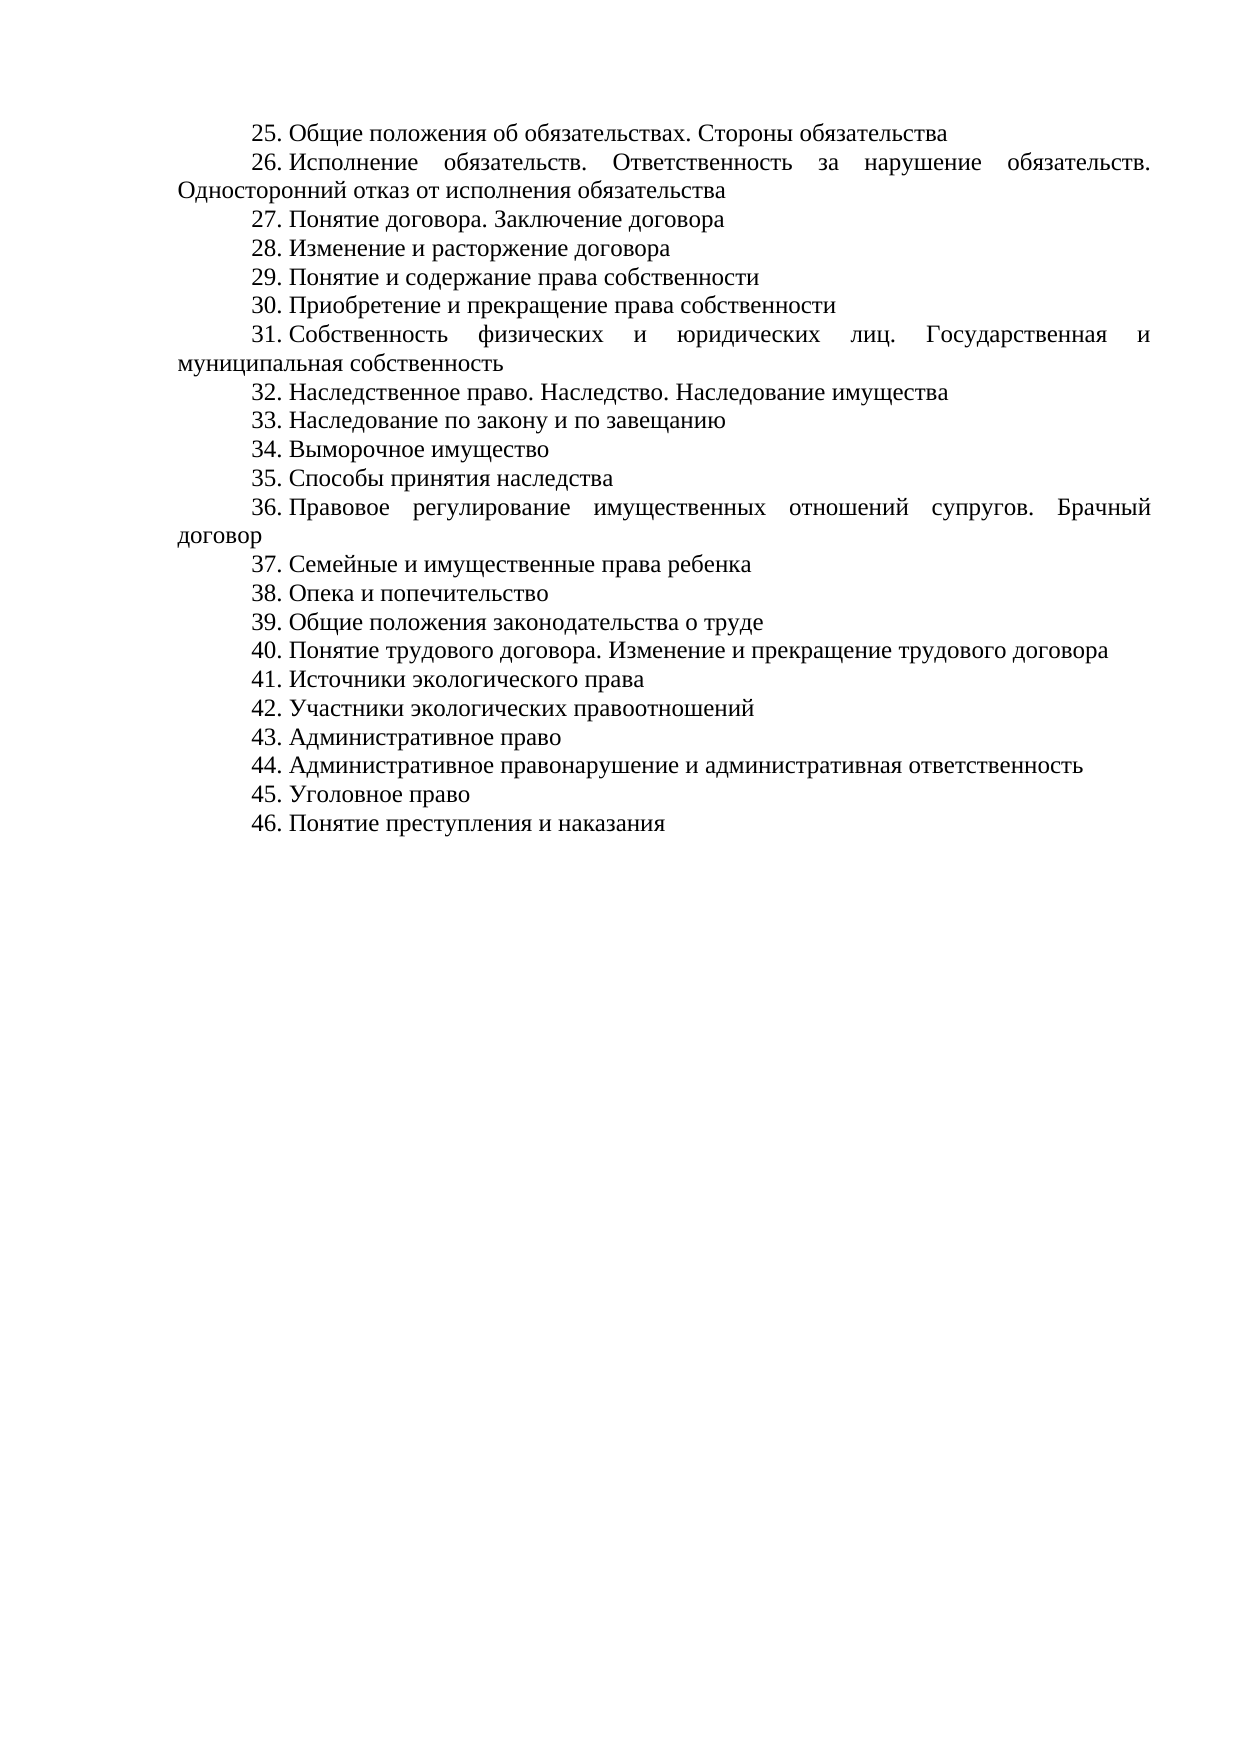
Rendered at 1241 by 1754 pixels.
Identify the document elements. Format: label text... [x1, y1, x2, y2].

list Понятие и содержание права собственности [177, 262, 1152, 291]
list Выморочное имущество [177, 434, 1152, 463]
list Семейные и имущественные права ребенка [177, 549, 1152, 578]
list Правовое регулирование имущественных отношений супругов. Брачный договор [177, 492, 1152, 549]
list Понятие преступления и наказания [177, 808, 1152, 837]
list Наследование по закону и по завещанию [177, 406, 1152, 434]
list Понятие договора. Заключение договора [177, 204, 1152, 233]
list Административное право [177, 722, 1152, 751]
list Уголовное право [177, 779, 1152, 808]
list Приобретение и прекращение права собственности [177, 291, 1152, 319]
list Исполнение обязательств. Ответственность за нарушение обязательств. Односторонний отказ от исполнения обязательства [177, 147, 1152, 204]
list Общие положения законодательства о труде [177, 607, 1152, 636]
list Собственность физических и юридических лиц. Государственная и муниципальная собственность [177, 319, 1152, 377]
list Административное правонарушение и административная ответственность [177, 751, 1152, 779]
list Опека и попечительство [177, 578, 1152, 607]
list Источники экологического права [177, 664, 1152, 693]
list Общие положения об обязательствах. Стороны обязательства [177, 118, 1152, 147]
list Наследственное право. Наследство. Наследование имущества [177, 377, 1152, 406]
list Способы принятия наследства [177, 463, 1152, 492]
list Понятие трудового договора. Изменение и прекращение трудового договора [177, 636, 1152, 664]
list Участники экологических правоотношений [177, 693, 1152, 722]
list Изменение и расторжение договора [177, 233, 1152, 262]
